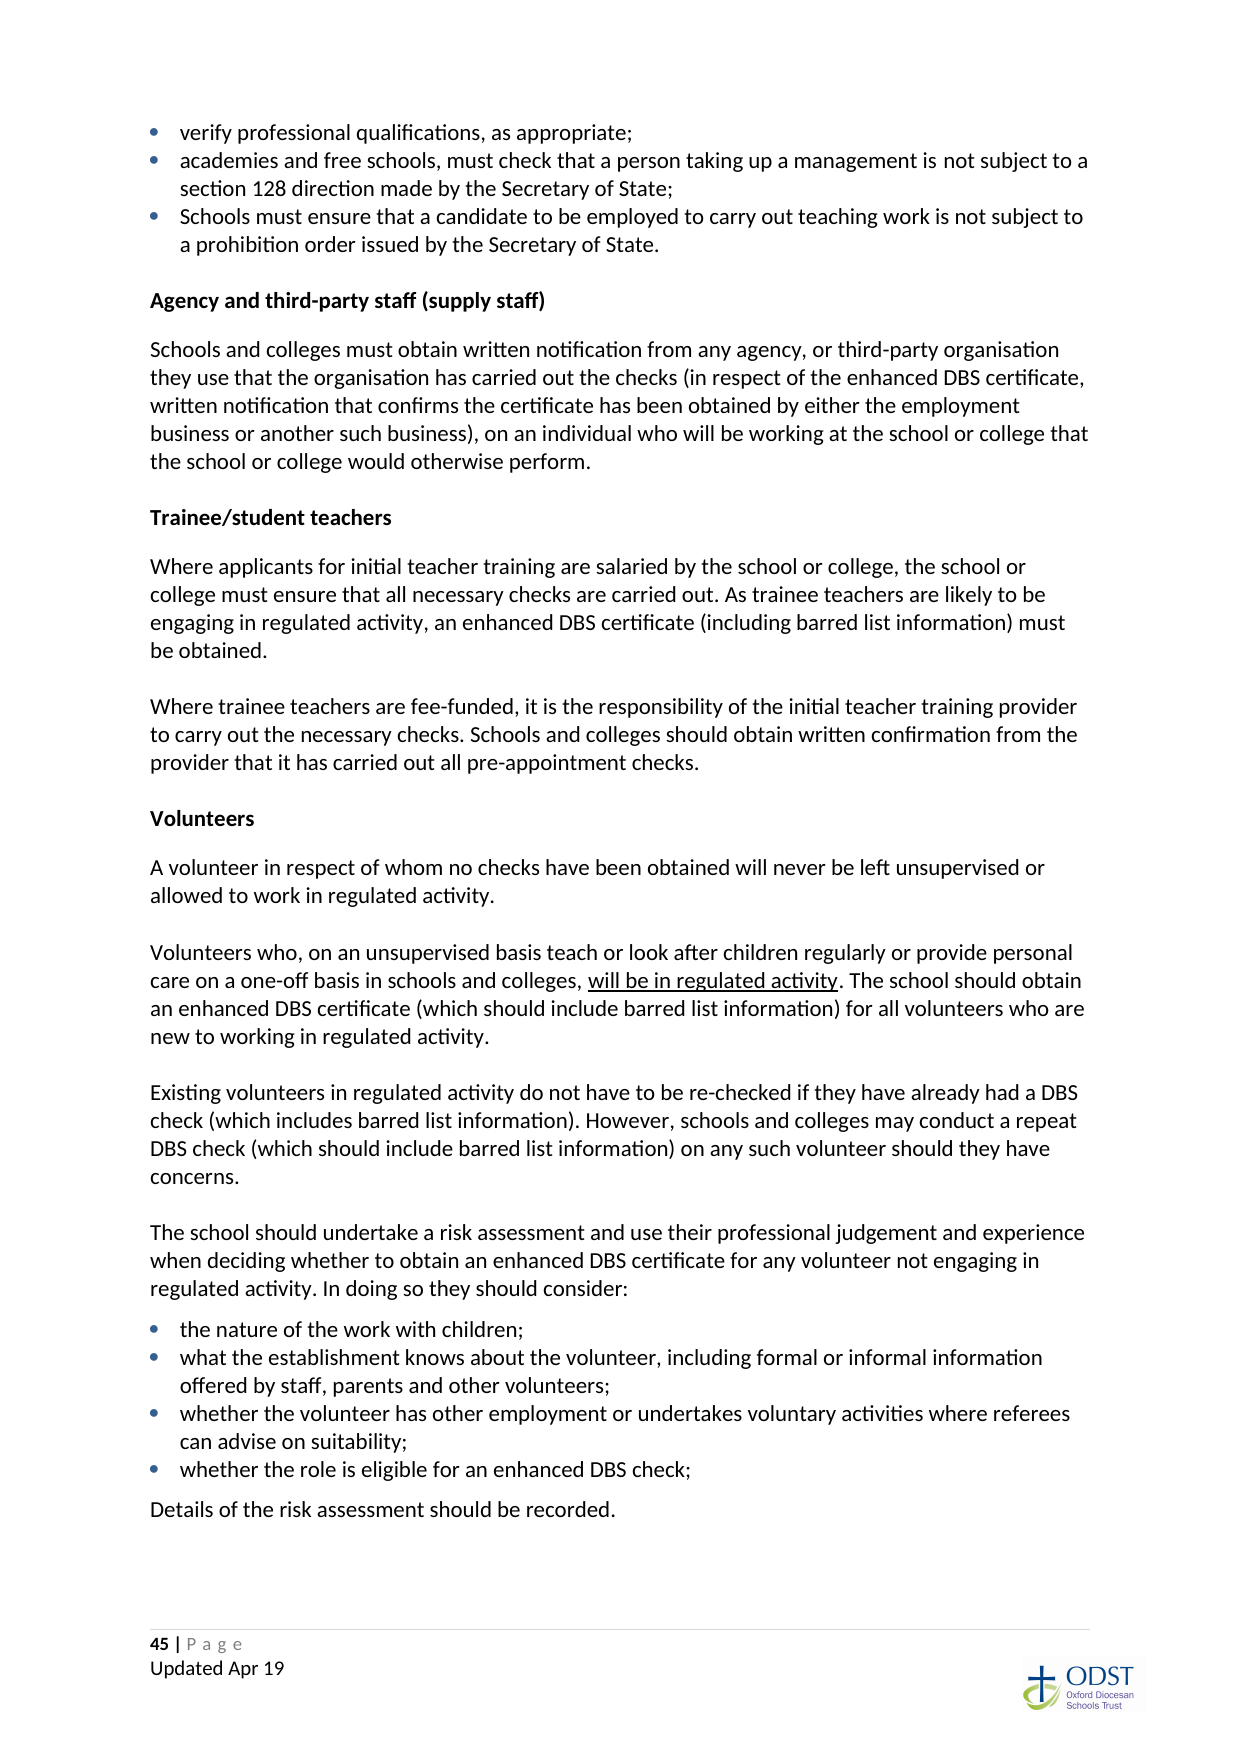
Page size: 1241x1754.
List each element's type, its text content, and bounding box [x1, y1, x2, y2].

list whether the volunteer has other employment or undertakes voluntary activities where referees can advise on suitability; [150, 1399, 1090, 1455]
list whether the role is eligible for an enhanced DBS check; [150, 1455, 1090, 1483]
text Volunteers who, on an unsupervised basis teach or look after children regularly or provide personal care on a one-off basis in schools and colleges, will be in regulated activity. The school should obtain an enhanced DBS certificate (which should include barred list information) for all volunteers who are new to working in regulated activity. [150, 938, 1090, 1050]
text Schools and colleges must obtain written notification from any agency, or third-party organisation they use that the organisation has carried out the checks (in respect of the enhanced DBS certificate, written notification that confirms the certificate has been obtained by either the employment business or another such business), on an individual who will be working at the school or college that the school or college would otherwise perform. [150, 335, 1090, 475]
text Details of the risk assessment should be recorded. [150, 1495, 1090, 1523]
list verify professional qualifications, as appropriate; [150, 118, 1090, 146]
list the nature of the work with children; [150, 1315, 1090, 1343]
picture [1021, 1656, 1147, 1713]
text Volunteers [150, 804, 1090, 832]
text Agency and third-party staff (supply staff) [150, 286, 1090, 314]
text The school should undertake a risk assessment and use their professional judgement and experience when deciding whether to obtain an enhanced DBS certificate for any volunteer not engaging in regulated activity. In doing so they should consider: [150, 1218, 1090, 1302]
list academies and free schools, must check that a person taking up a management is not subject to a section 128 direction made by the Secretary of State; [150, 146, 1090, 202]
text Where trainee teachers are fee-funded, it is the responsibility of the initial teacher training provider to carry out the necessary checks. Schools and colleges should obtain written confirmation from the provider that it has carried out all pre-appointment checks. [150, 692, 1090, 776]
text Trainee/student teachers [150, 503, 1090, 531]
text Existing volunteers in regulated activity do not have to be re-checked if they have already had a DBS check (which includes barred list information). However, schools and colleges may conduct a repeat DBS check (which should include barred list information) on any such volunteer should they have concerns. [150, 1078, 1090, 1190]
text Where applicants for initial teacher training are salaried by the school or college, the school or college must ensure that all necessary checks are carried out. As trainee teachers are likely to be engaging in regulated activity, an enhanced DBS certificate (including barred list information) must be obtained. [150, 552, 1090, 664]
text A volunteer in respect of whom no checks have been obtained will never be left unsupervised or allowed to work in regulated activity. [150, 853, 1090, 909]
list what the establishment knows about the volunteer, including formal or informal information offered by staff, parents and other volunteers; [150, 1343, 1090, 1399]
list Schools must ensure that a candidate to be employed to carry out teaching work is not subject to a prohibition order issued by the Secretary of State. [150, 202, 1090, 258]
